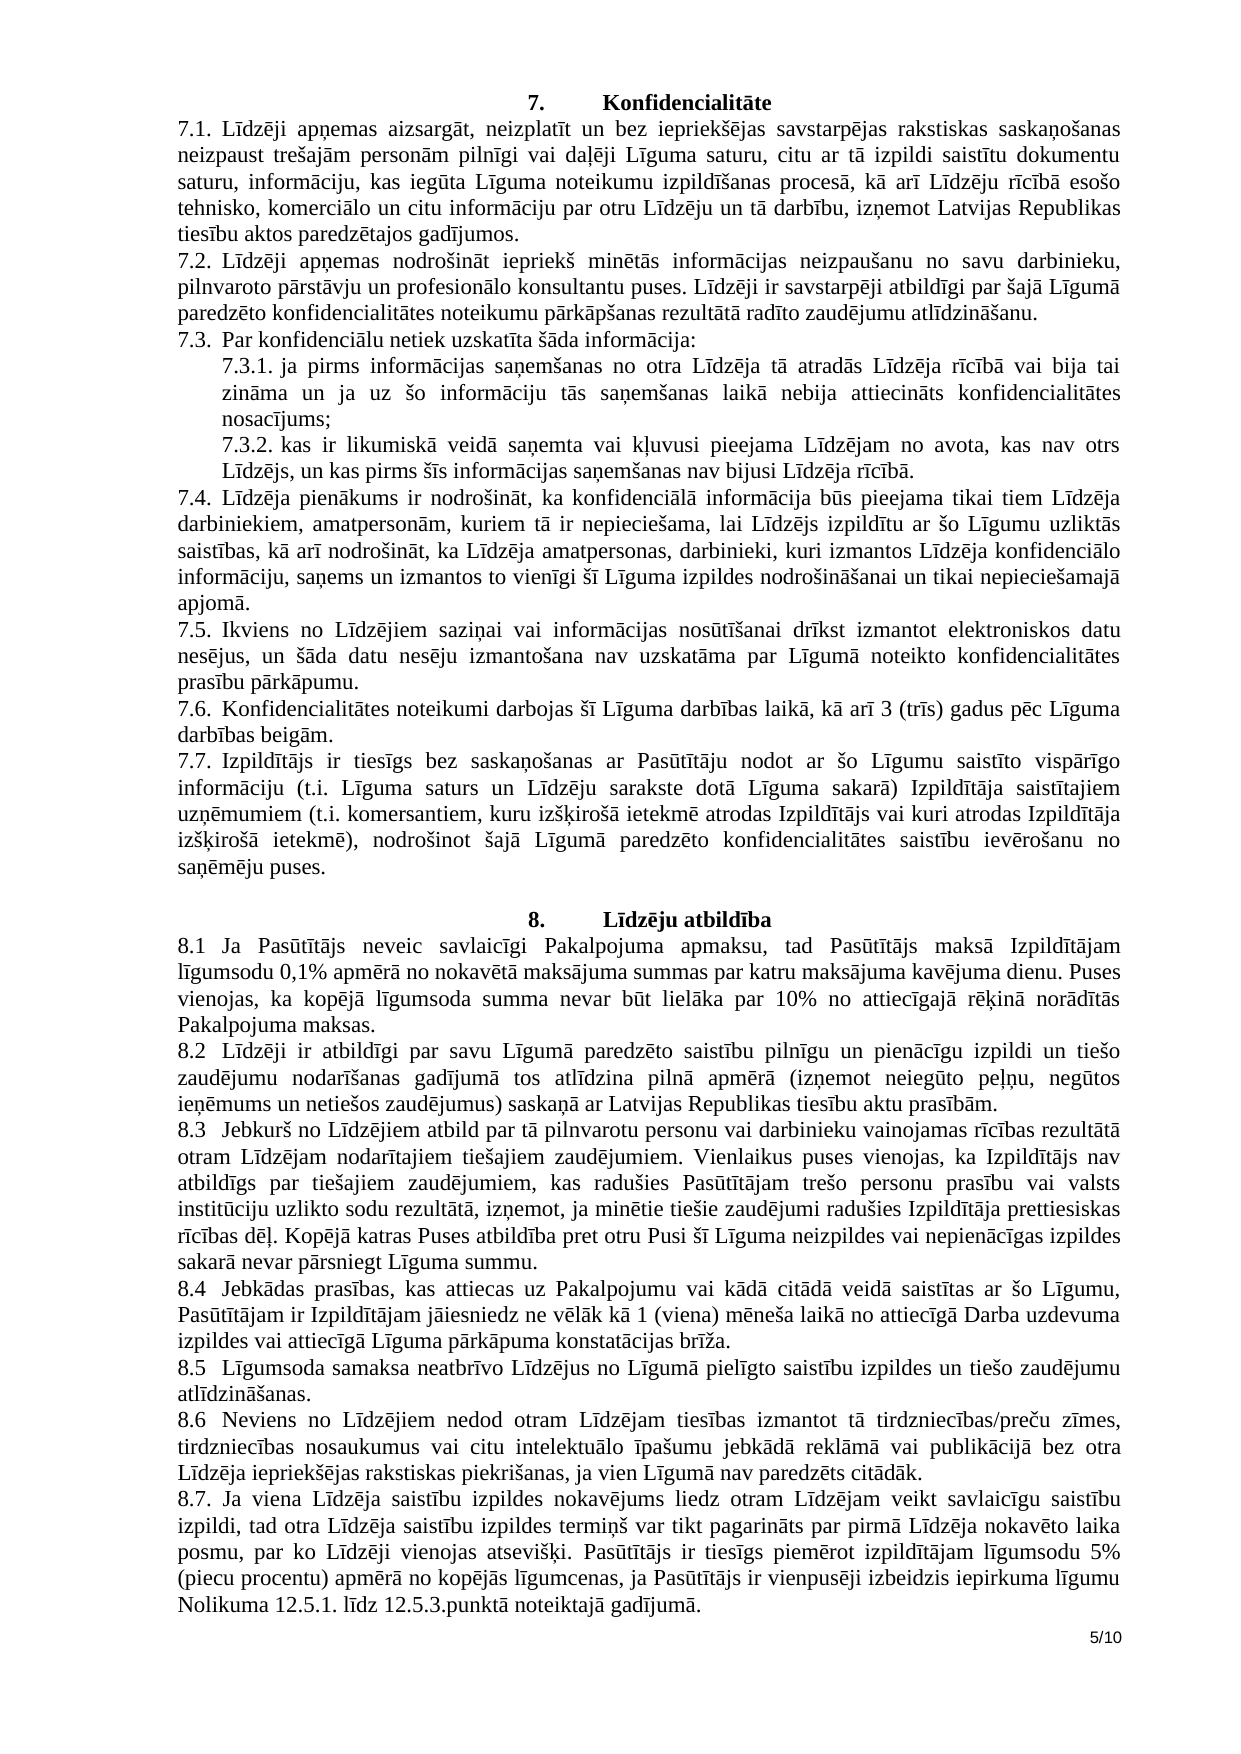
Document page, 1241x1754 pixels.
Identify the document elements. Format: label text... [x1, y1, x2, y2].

subtitle Līdzēji ir atbildīgi par savu Līgumā paredzēto saistību pilnīgu un pienācīgu izpildi un tiešo zaudējumu nodarīšanas gadījumā tos atlīdzina pilnā apmērā (izņemot neiegūto peļņu, negūtos ieņēmums un netiešos zaudējumus) saskaņā ar Latvijas Republikas tiesību aktu prasībām. [177, 1037, 1122, 1116]
list Ikviens no Līdzējiem saziņai vai informācijas nosūtīšanai drīkst izmantot elektroniskos datu nesējus, un šāda datu nesēju izmantošana nav uzskatāma par Līgumā noteikto konfidencialitātes prasību pārkāpumu. [177, 616, 1122, 695]
list kas ir likumiskā veidā saņemta vai kļuvusi pieejama Līdzējam no avota, kas nav otrs Līdzējs, un kas pirms šīs informācijas saņemšanas nav bijusi Līdzēja rīcībā. [222, 431, 1122, 484]
list Līdzēja pienākums ir nodrošināt, ka konfidenciālā informācija būs pieejama tikai tiem Līdzēja darbiniekiem, amatpersonām, kuriem tā ir nepieciešama, lai Līdzējs izpildītu ar šo Līgumu uzliktās saistības, kā arī nodrošināt, ka Līdzēja amatpersonas, darbinieki, kuri izmantos Līdzēja konfidenciālo informāciju, saņems un izmantos to vienīgi šī Līguma izpildes nodrošināšanai un tikai nepieciešamajā apjomā. [177, 484, 1122, 616]
subtitle Jebkurš no Līdzējiem atbild par tā pilnvarotu personu vai darbinieku vainojamas rīcības rezultātā otram Līdzējam nodarītajiem tiešajiem zaudējumiem. Vienlaikus puses vienojas, ka Izpildītājs nav atbildīgs par tiešajiem zaudējumiem, kas radušies Pasūtītājam trešo personu prasību vai valsts institūciju uzlikto sodu rezultātā, izņemot, ja minētie tiešie zaudējumi radušies Izpildītāja prettiesiskas rīcības dēļ. Kopējā katras Puses atbildība pret otru Pusi šī Līguma neizpildes vai nepienācīgas izpildes sakarā nevar pārsniegt Līguma summu. [177, 1116, 1122, 1274]
subtitle Ja Pasūtītājs neveic savlaicīgi Pakalpojuma apmaksu, tad Pasūtītājs maksā Izpildītājam līgumsodu 0,1% apmērā no nokavētā maksājuma summas par katru maksājuma kavējuma dienu. Puses vienojas, ka kopējā līgumsoda summa nevar būt lielāka par 10% no attiecīgajā rēķinā norādītās Pakalpojuma maksas. [177, 932, 1122, 1037]
text 8.7. Ja viena Līdzēja saistību izpildes nokavējums liedz otram Līdzējam veikt savlaicīgu saistību izpildi, tad otra Līdzēja saistību izpildes termiņš var tikt pagarināts par pirmā Līdzēja nokavēto laika posmu, par ko Līdzēji vienojas atsevišķi. Pasūtītājs ir tiesīgs piemērot izpildītājam līgumsodu 5% (piecu procentu) apmērā no kopējās līgumcenas, ja Pasūtītājs ir vienpusēji izbeidzis iepirkuma līgumu Nolikuma 12.5.1. līdz 12.5.3.punktā noteiktajā gadījumā. [177, 1485, 1122, 1617]
list Par konfidenciālu netiek uzskatīta šāda informācija: [177, 326, 1122, 352]
list Izpildītājs ir tiesīgs bez saskaņošanas ar Pasūtītāju nodot ar šo Līgumu saistīto vispārīgo informāciju (t.i. Līguma saturs un Līdzēju sarakste dotā Līguma sakarā) Izpildītāja saistītajiem uzņēmumiem (t.i. komersantiem, kuru izšķirošā ietekmē atrodas Izpildītājs vai kuri atrodas Izpildītāja izšķirošā ietekmē), nodrošinot šajā Līgumā paredzēto konfidencialitātes saistību ievērošanu no saņēmēju puses. [177, 747, 1122, 879]
subtitle Konfidencialitāte [177, 89, 1122, 115]
list Konfidencialitātes noteikumi darbojas šī Līguma darbības laikā, kā arī 3 (trīs) gadus pēc Līguma darbības beigām. [177, 695, 1122, 747]
subtitle Neviens no Līdzējiem nedod otram Līdzējam tiesības izmantot tā tirdzniecības/preču zīmes, tirdzniecības nosaukumus vai citu intelektuālo īpašumu jebkādā reklāmā vai publikācijā bez otra Līdzēja iepriekšējas rakstiskas piekrišanas, ja vien Līgumā nav paredzēts citādāk. [177, 1406, 1122, 1485]
subtitle Līdzēju atbildība [177, 906, 1122, 932]
subtitle Jebkādas prasības, kas attiecas uz Pakalpojumu vai kādā citādā veidā saistītas ar šo Līgumu, Pasūtītājam ir Izpildītājam jāiesniedz ne vēlāk kā 1 (viena) mēneša laikā no attiecīgā Darba uzdevuma izpildes vai attiecīgā Līguma pārkāpuma konstatācijas brīža. [177, 1274, 1122, 1354]
subtitle Līdzēji apņemas nodrošināt iepriekš minētās informācijas neizpaušanu no savu darbinieku, pilnvaroto pārstāvju un profesionālo konsultantu puses. Līdzēji ir savstarpēji atbildīgi par šajā Līgumā paredzēto konfidencialitātes noteikumu pārkāpšanas rezultātā radīto zaudējumu atlīdzināšanu. [177, 247, 1122, 326]
list ja pirms informācijas saņemšanas no otra Līdzēja tā atradās Līdzēja rīcībā vai bija tai zināma un ja uz šo informāciju tās saņemšanas laikā nebija attiecināts konfidencialitātes nosacījums; [222, 352, 1122, 431]
subtitle Līgumsoda samaksa neatbrīvo Līdzējus no Līgumā pielīgto saistību izpildes un tiešo zaudējumu atlīdzināšanas. [177, 1354, 1122, 1406]
subtitle Līdzēji apņemas aizsargāt, neizplatīt un bez iepriekšējas savstarpējas rakstiskas saskaņošanas neizpaust trešajām personām pilnīgi vai daļēji Līguma saturu, citu ar tā izpildi saistītu dokumentu saturu, informāciju, kas iegūta Līguma noteikumu izpildīšanas procesā, kā arī Līdzēju rīcībā esošo tehnisko, komerciālo un citu informāciju par otru Līdzēju un tā darbību, izņemot Latvijas Republikas tiesību aktos paredzētajos gadījumos. [177, 115, 1122, 247]
